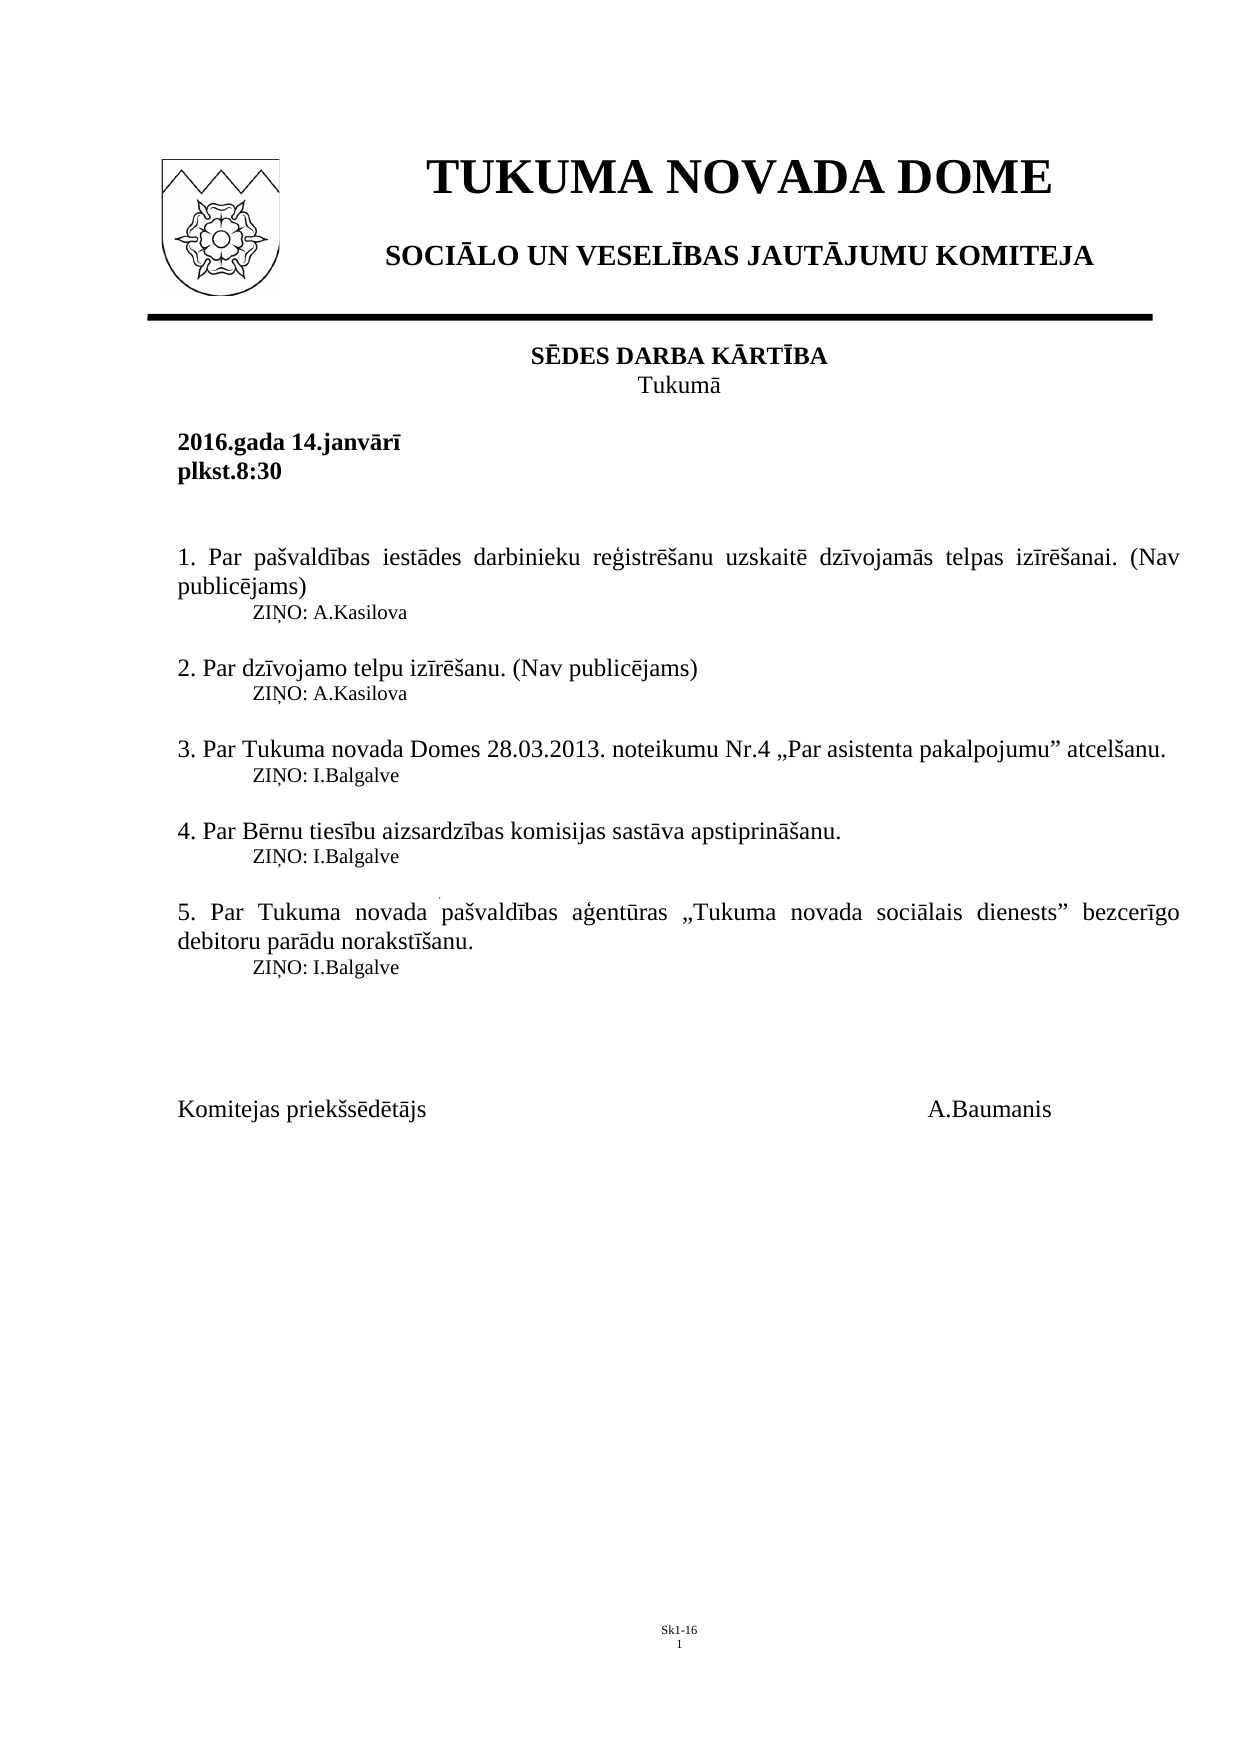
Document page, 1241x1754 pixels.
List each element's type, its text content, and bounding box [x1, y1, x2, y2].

text TUKUMA NOVADA DOME [177, 147, 1181, 204]
text 2. Par dzīvojamo telpu izīrēšanu. (Nav publicējams) [177, 653, 1181, 681]
text 4. Par Bērnu tiesību aizsardzības komisijas sastāva apstiprināšanu. [177, 816, 1181, 844]
text plkst.8:30 [177, 456, 1181, 485]
text ZIŅO: I.Balgalve [177, 844, 1181, 868]
text 3. Par Tukuma novada Domes 28.03.2013. noteikumu Nr.4 „Par asistenta pakalpojumu” atcelšanu. [177, 734, 1181, 763]
text SOCIĀLO UN VESELĪBAS JAUTĀJUMU KOMITEJA [280, 238, 1181, 271]
text ZIŅO: A.Kasilova [177, 681, 1181, 705]
text ZIŅO: A.Kasilova [177, 600, 1181, 624]
text Komitejas priekšsēdētājs A.Baumanis [177, 1094, 1181, 1123]
text 5. Par Tukuma novada pašvaldības aģentūras „Tukuma novada sociālais dienests” bezcerīgo debitoru parādu norakstīšanu. [177, 897, 1181, 955]
text Tukumā [177, 370, 1181, 398]
text ZIŅO: I.Balgalve [177, 763, 1181, 787]
text 1. Par pašvaldības iestādes darbinieku reģistrēšanu uzskaitē dzīvojamās telpas izīrēšanai. (Nav publicējams) [177, 542, 1181, 600]
text ZIŅO: I.Balgalve [177, 955, 1181, 979]
text 2016.gada 14.janvārī [177, 427, 1181, 456]
text SĒDES DARBA KĀRTĪBA [177, 341, 1181, 370]
